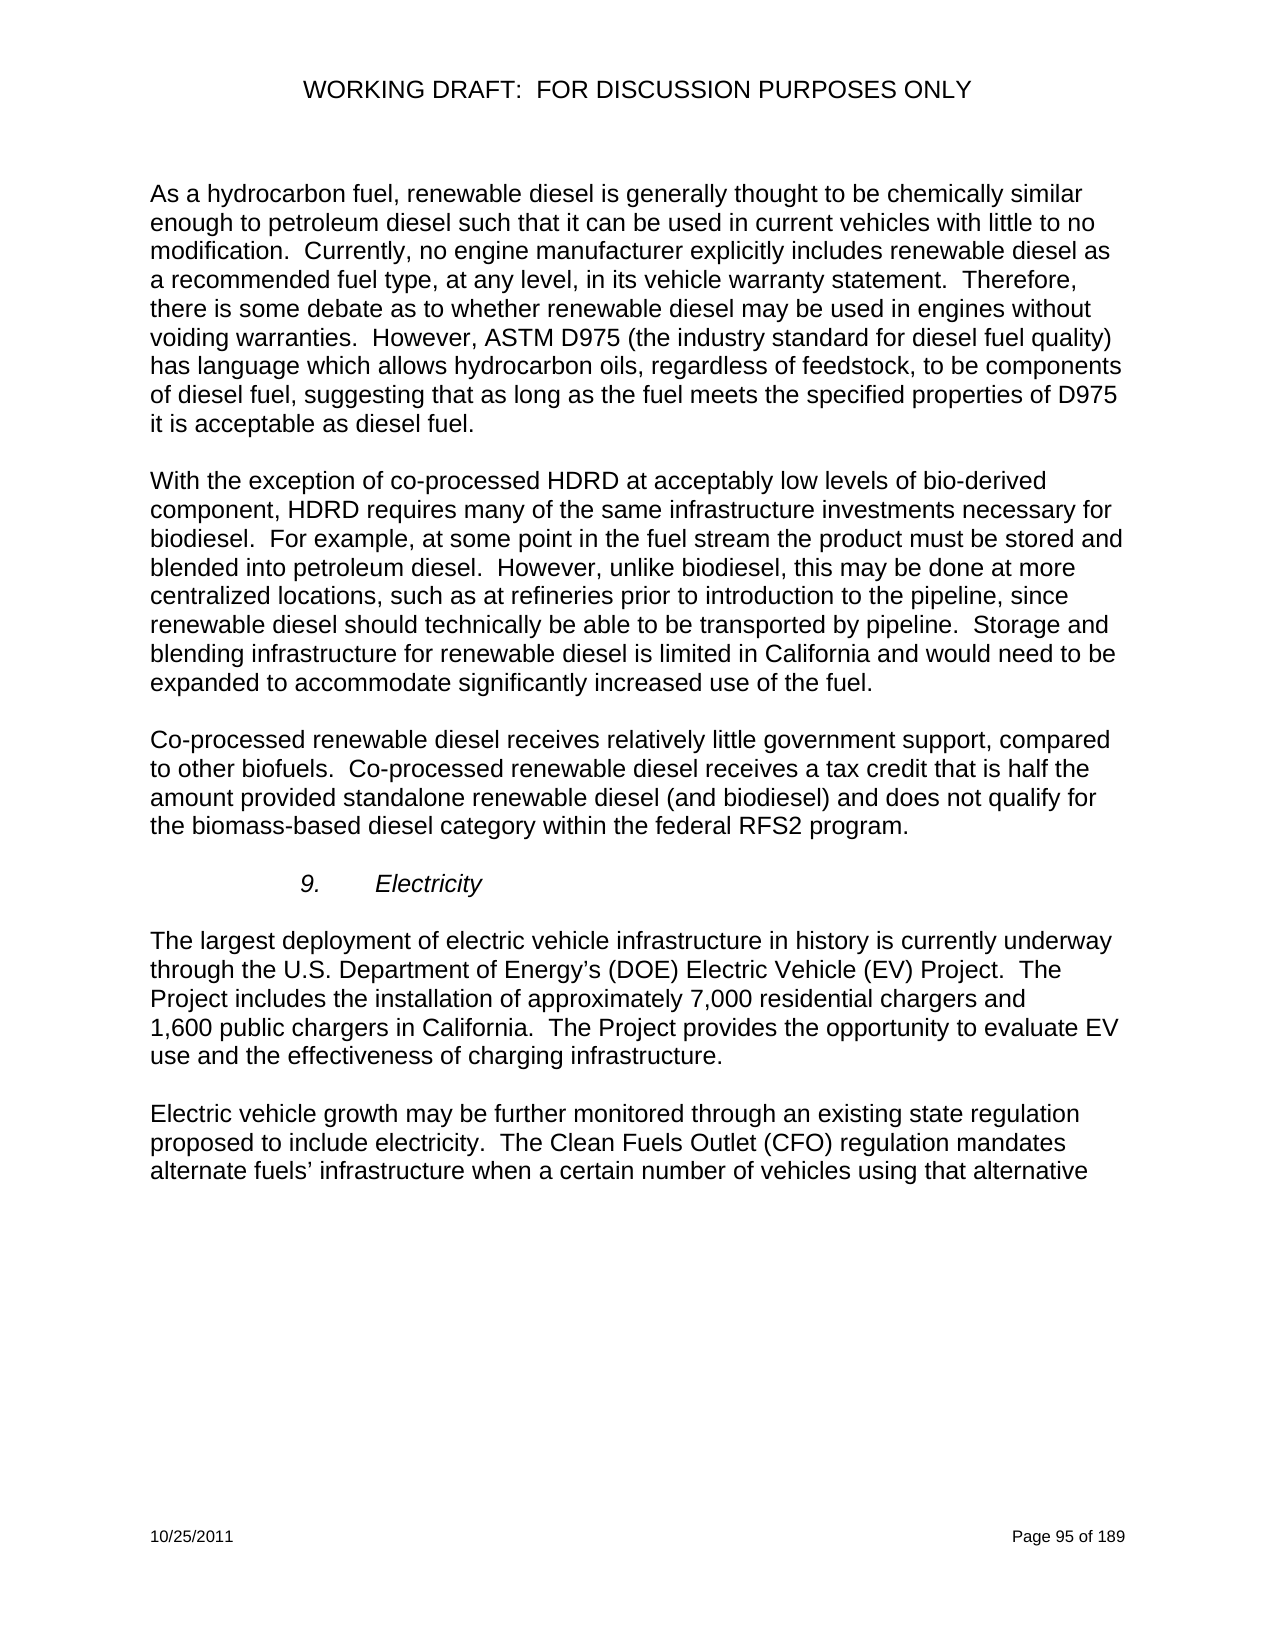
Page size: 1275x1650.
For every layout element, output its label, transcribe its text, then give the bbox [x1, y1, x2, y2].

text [150, 1099, 1125, 1185]
subtitle 9. Electricity [300, 869, 1125, 897]
text With the exception of co-processed HDRD at acceptably low levels of bio-derived component, HDRD requires many of the same infrastructure investments necessary for biodiesel. For example, at some point in the fuel stream the product must be stored and blended into petroleum diesel. However, unlike biodiesel, this may be done at more centralized locations, such as at refineries prior to introduction to the pipeline, since renewable diesel should technically be able to be transported by pipeline. Storage and blending infrastructure for renewable diesel is limited in California and would need to be expanded to accommodate significantly increased use of the fuel. [150, 466, 1125, 696]
text Co-processed renewable diesel receives relatively little government support, compared to other biofuels. Co-processed renewable diesel receives a tax credit that is half the amount provided standalone renewable diesel (and biodiesel) and does not qualify for the biomass-based diesel category within the federal RFS2 program. [150, 725, 1125, 840]
text The largest deployment of electric vehicle infrastructure in history is currently underway through the U.S. Department of Energy’s (DOE) Electric Vehicle (EV) Project. The Project includes the installation of approximately 7,000 residential chargers and 1,600 public chargers in California. The Project provides the opportunity to evaluate EV use and the effectiveness of charging infrastructure. [150, 926, 1125, 1070]
text As a hydrocarbon fuel, renewable diesel is generally thought to be chemically similar enough to petroleum diesel such that it can be used in current vehicles with little to no modification. Currently, no engine manufacturer explicitly includes renewable diesel as a recommended fuel type, at any level, in its vehicle warranty statement. Therefore, there is some debate as to whether renewable diesel may be used in engines without voiding warranties. However, ASTM D975 (the industry standard for diesel fuel quality) has language which allows hydrocarbon oils, regardless of feedstock, to be components of diesel fuel, suggesting that as long as the fuel meets the specified properties of D975 it is acceptable as diesel fuel. [150, 179, 1125, 437]
